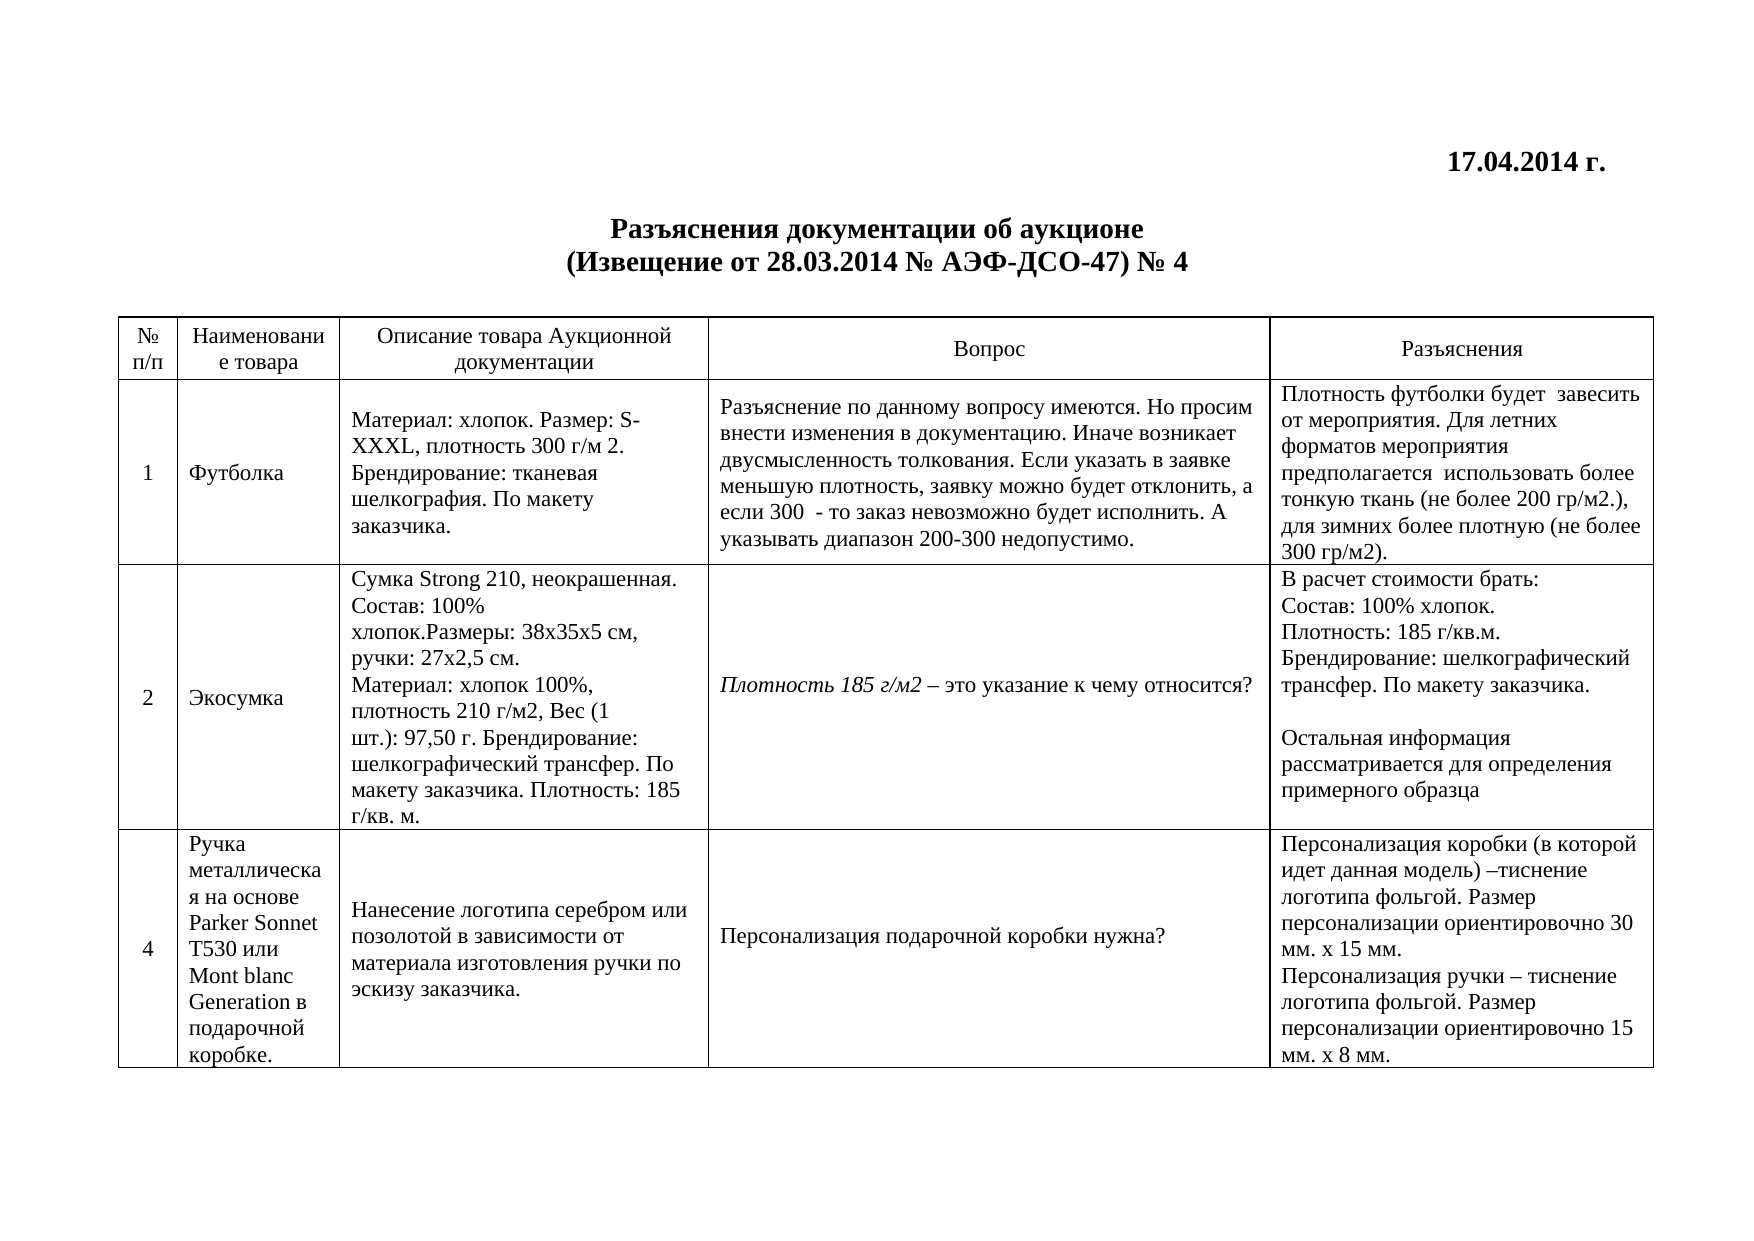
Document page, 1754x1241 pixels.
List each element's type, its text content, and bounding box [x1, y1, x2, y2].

table_cell Ручка металлическая на основе Parker Sonnet T530 или Mont blanc Generation в подарочной коробке. [178, 830, 339, 1067]
text Разъяснения документации об аукционе [118, 211, 1636, 244]
table_cell Материал: хлопок. Размер: S-XXXL, плотность 300 г/м 2. Брендирование: тканевая шелкография. По макету заказчика. [340, 380, 708, 564]
table_cell 1 [119, 380, 177, 564]
table_header № п/п [119, 318, 177, 379]
table_header Наименование товара [178, 318, 339, 379]
table_cell Нанесение логотипа серебром или позолотой в зависимости от материала изготовления ручки по эскизу заказчика. [340, 830, 708, 1067]
table_cell Персонализация подарочной коробки нужна? [709, 830, 1269, 1067]
table_cell В расчет стоимости брать: Состав: 100% хлопок. Плотность: 185 г/кв.м. Брендирование: шелкографический трансфер. По макету заказчика. Остальная информация рассматривается для определения примерного образца [1271, 565, 1653, 829]
text (Извещение от 28.03.2014 № АЭФ-ДСО-47) № 4 [118, 244, 1636, 278]
table_cell Плотность 185 г/м2 – это указание к чему относится? [709, 565, 1269, 829]
table_header 17.04.2014 г. [1419, 145, 1617, 178]
table_header Разъяснения [1271, 318, 1653, 379]
table_cell Экосумка [178, 565, 339, 829]
table_cell 2 [119, 565, 177, 829]
table_cell 4 [119, 830, 177, 1067]
table_cell Футболка [178, 380, 339, 564]
table_header Вопрос [709, 318, 1269, 379]
table_cell Плотность футболки будет завесить от мероприятия. Для летних форматов мероприятия предполагается использовать более тонкую ткань (не более 200 гр/м2.), для зимних более плотную (не более 300 гр/м2). [1271, 380, 1653, 564]
table_header Описание товара Аукционной документации [340, 318, 708, 379]
table_cell Персонализация коробки (в которой идет данная модель) –тиснение логотипа фольгой. Размер персонализации ориентировочно 30 мм. х 15 мм. Персонализация ручки – тиснение логотипа фольгой. Размер персонализации ориентировочно 15 мм. х 8 мм. [1271, 830, 1653, 1067]
table_cell Разъяснение по данному вопросу имеются. Но просим внести изменения в документацию. Иначе возникает двусмысленность толкования. Если указать в заявке меньшую плотность, заявку можно будет отклонить, а если 300 - то заказ невозможно будет исполнить. А указывать диапазон 200-300 недопустимо. [709, 380, 1269, 564]
table_cell Сумка Strong 210, неокрашенная. Состав: 100% хлопок.Размеры: 38х35х5 см, ручки: 27х2,5 см. Материал: хлопок 100%, плотность 210 г/м2, Вес (1 шт.): 97,50 г. Брендирование: шелкографический трансфер. По макету заказчика. Плотность: 185 г/кв. м. [340, 565, 708, 829]
